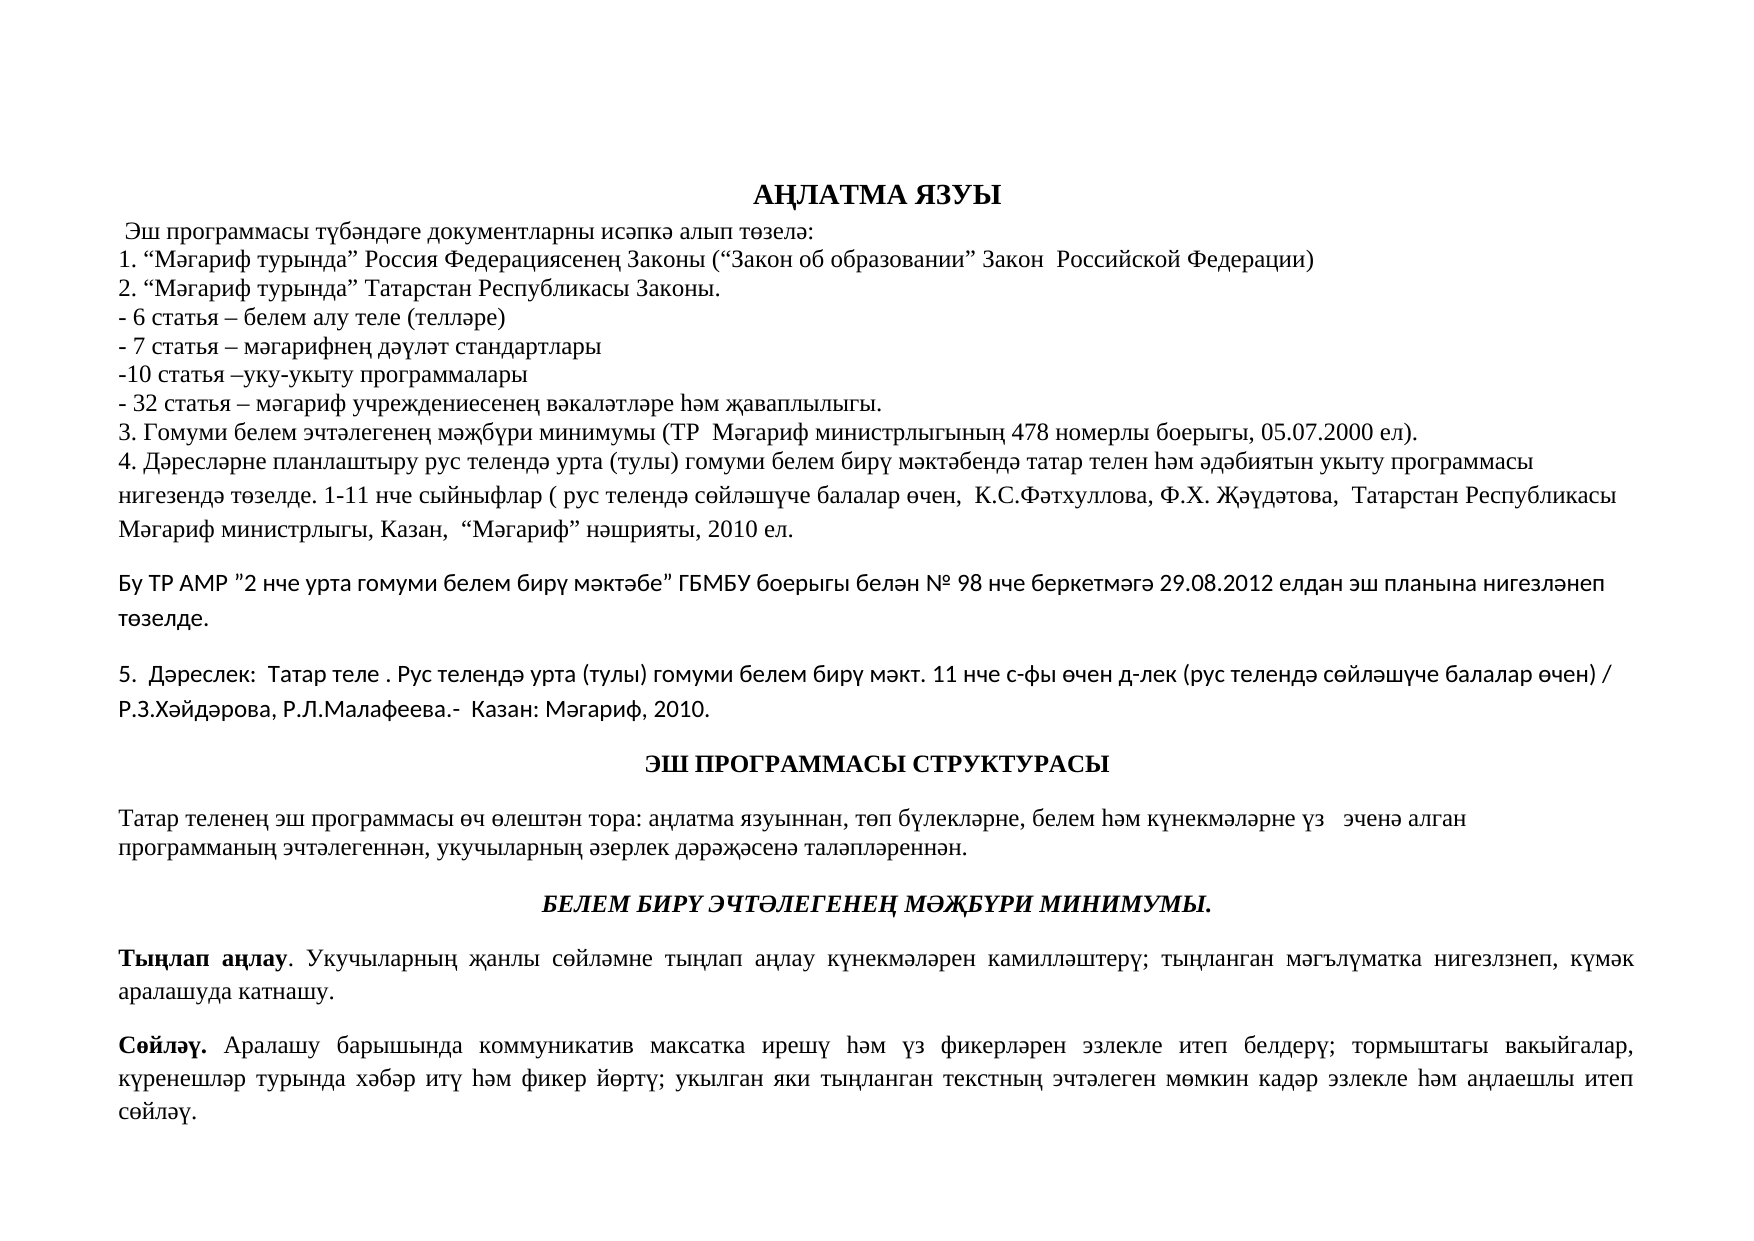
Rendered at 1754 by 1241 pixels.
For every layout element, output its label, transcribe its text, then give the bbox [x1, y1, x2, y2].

text Татар теленең эш программасы өч өлештән тора: аңлатма язуыннан, төп бүлекләрне, белем һәм күнекмәләрне үз эченә алган программаның эчтәлегеннән, укучыларның әзерлек дәрәҗәсенә таләпләреннән. [118, 803, 1636, 861]
text 2. “Мәгариф турында” Татарстан Республикасы Законы. [118, 273, 1636, 302]
text 5. Дәреслек: Татар теле . Рус телендә урта (тулы) гомуми белем бирү мәкт. 11 нче с-фы өчен д-лек (рус телендә сөйләшүче балалар өчен) / Р.З.Хәйдәрова, Р.Л.Малафеева.- Казан: Мәгариф, 2010. [118, 658, 1636, 724]
text 3. Гомуми белем эчтәлегенең мәҗбүри минимумы (ТР Мәгариф министрлыгының 478 номерлы боерыгы, 05.07.2000 ел). [118, 417, 1636, 446]
text Бу ТР АМР ”2 нче урта гомуми белем бирү мәктәбе” ГБМБУ боерыгы белән № 98 нче беркетмәгә 29.08.2012 елдан эш планына нигезләнеп төзелде. [118, 568, 1636, 633]
text Сөйләү. Аралашу барышында коммуникатив максатка ирешү һәм үз фикерләрен эзлекле итеп белдерү; тормыштагы вакыйгалар, күренешләр турында хәбәр итү һәм фикер йөртү; укылган яки тыңланган текстның эчтәлеген мөмкин кадәр эзлекле һәм аңлаешлы итеп сөйләү. [118, 1030, 1636, 1125]
text Тыңлап аңлау. Укучыларның җанлы сөйләмне тыңлап аңлау күнекмәләрен камилләштерү; тыңланган мәгълүматка нигезлзнеп, күмәк аралашуда катнашу. [118, 943, 1636, 1005]
text АҢЛАТМА ЯЗУЫ [118, 177, 1636, 211]
text 4. Дәресләрне планлаштыру рус телендә урта (тулы) гомуми белем бирү мәктәбендә татар телен һәм әдәбиятын укыту программасы нигезендә төзелде. 1-11 нче сыйныфлар ( рус телендә сөйләшүче балалар өчен, К.С.Фәтхуллова, Ф.Х. Җәүдәтова, Татарстан Республикасы Мәгариф министрлыгы, Казан, “Мәгариф” нәшрияты, 2010 ел. [118, 446, 1636, 542]
text - 32 статья – мәгариф учреждениесенең вәкаләтләре һәм җаваплылыгы. [118, 388, 1636, 417]
text - 7 статья – мәгарифнең дәүләт стандартлары [118, 331, 1636, 359]
text -10 статья –уку-укыту программалары [118, 359, 1636, 388]
text 1. “Мәгариф турында” Россия Федерациясенең Законы (“Закон об образовании” Закон Российской Федерации) [118, 244, 1636, 273]
text - 6 статья – белем алу теле (телләре) [118, 302, 1636, 331]
text ЭШ ПРОГРАММАСЫ СТРУКТУРАСЫ [118, 749, 1636, 778]
text Эш программасы түбәндәге документларны исәпкә алып төзелә: [118, 216, 1636, 244]
text БЕЛЕМ БИРҮ ЭЧТӘЛЕГЕНЕҢ МӘҖБҮРИ МИНИМУМЫ. [118, 889, 1636, 918]
